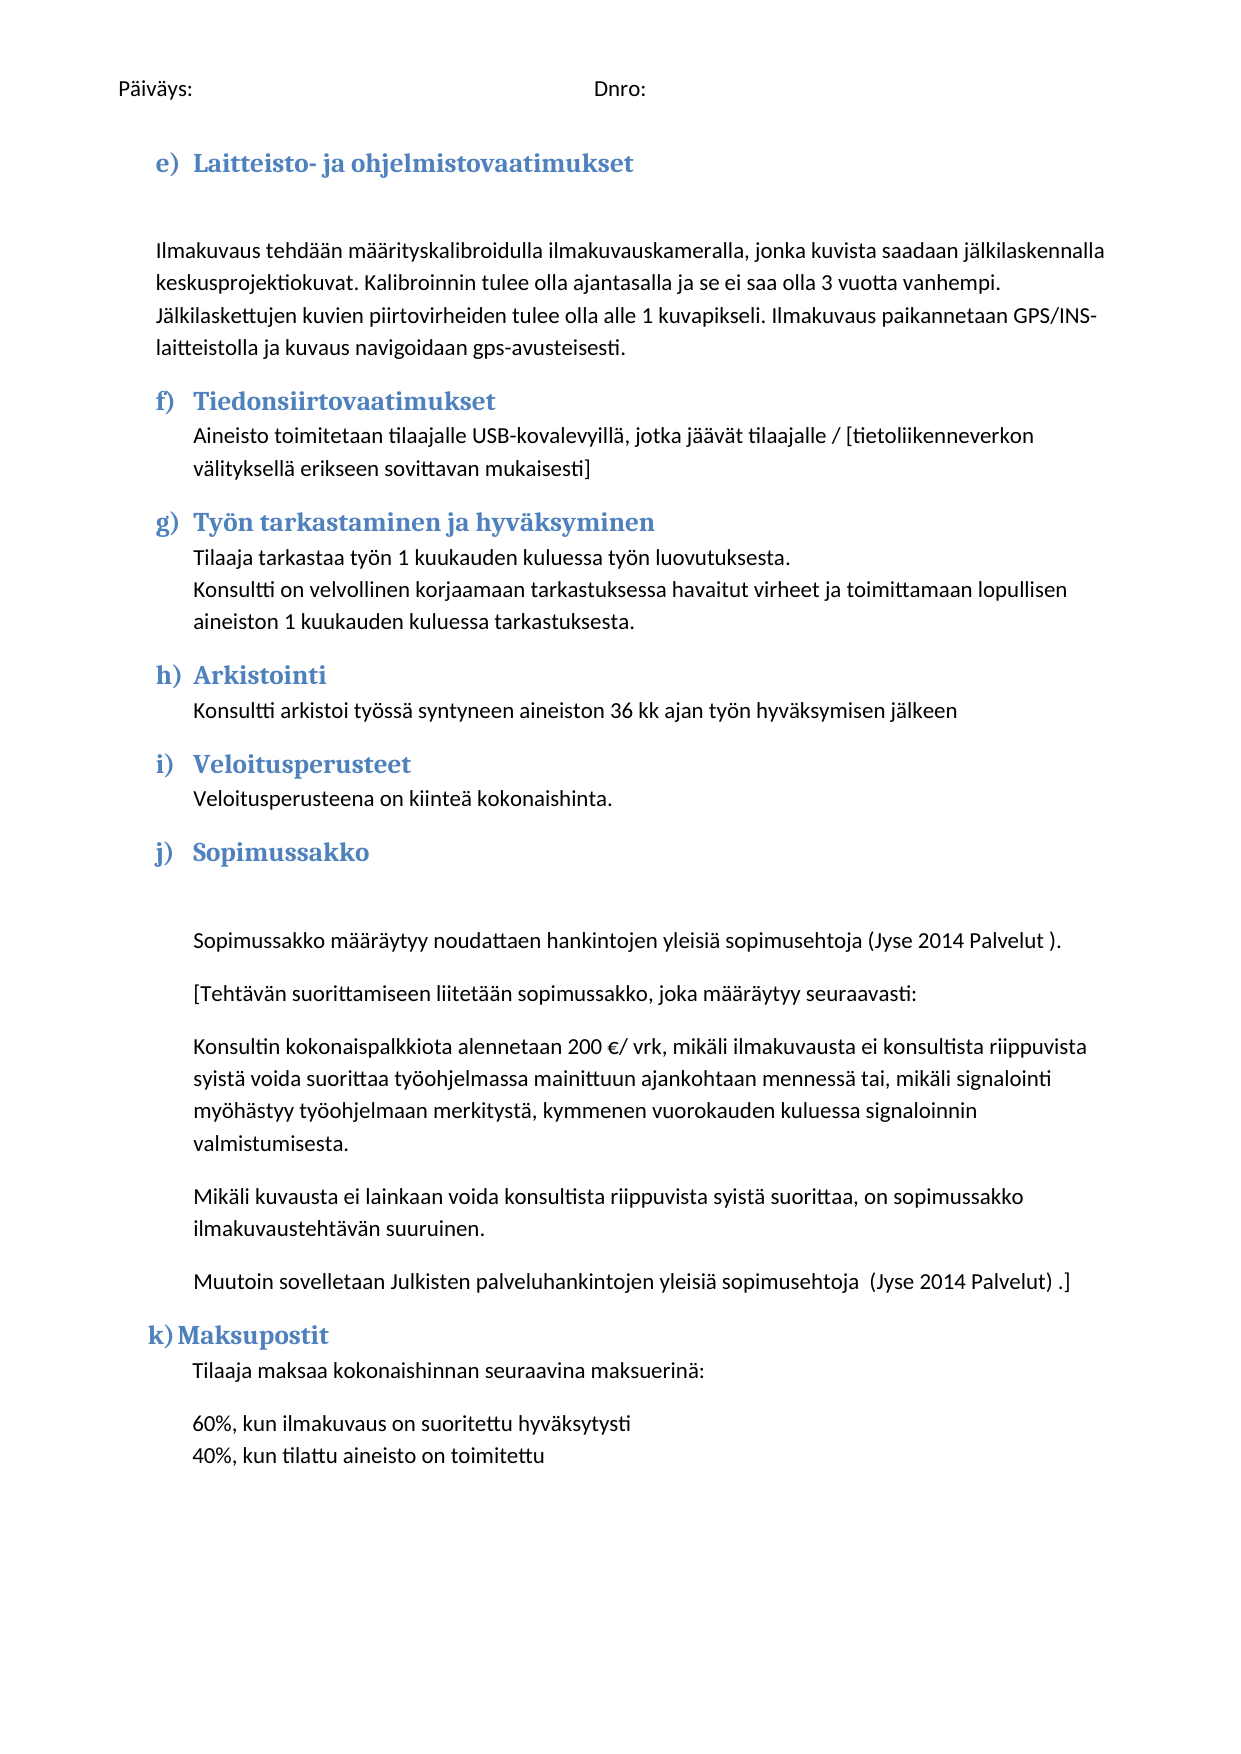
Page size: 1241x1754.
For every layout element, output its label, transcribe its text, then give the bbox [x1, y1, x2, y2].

text Muutoin sovelletaan Julkisten palveluhankintojen yleisiä sopimusehtoja (Jyse 2014 Palvelut) .] [193, 1267, 1122, 1295]
text Tilaaja maksaa kokonaishinnan seuraavina maksuerinä: [118, 1356, 1122, 1384]
text [Tehtävän suorittamiseen liitetään sopimussakko, joka määräytyy seuraavasti: [193, 979, 1122, 1007]
subtitle Työn tarkastaminen ja hyväksyminen [156, 507, 1122, 538]
text Konsultti arkistoi työssä syntyneen aineiston 36 kk ajan työn hyväksymisen jälkeen [193, 696, 1122, 724]
subtitle Veloitusperusteet [156, 749, 1122, 780]
subtitle Sopimussakko [156, 837, 1122, 869]
text Veloitusperusteena on kiinteä kokonaishinta. [193, 784, 1122, 812]
subtitle Laitteisto- ja ohjelmistovaatimukset [156, 148, 1122, 179]
subtitle Arkistointi [156, 660, 1122, 691]
text Konsultti on velvollinen korjaamaan tarkastuksessa havaitut virheet ja toimittamaan lopullisen aineiston 1 kuukauden kuluessa tarkastuksesta. [193, 575, 1122, 635]
text Konsultin kokonaispalkkiota alennetaan 200 €/ vrk, mikäli ilmakuvausta ei konsultista riippuvista syistä voida suorittaa työohjelmassa mainittuun ajankohtaan mennessä tai, mikäli signalointi myöhästyy työohjelmaan merkitystä, kymmenen vuorokauden kuluessa signaloinnin valmistumisesta. [193, 1032, 1122, 1157]
text Tilaaja tarkastaa työn 1 kuukauden kuluessa työn luovutuksesta. [156, 543, 1122, 571]
subtitle Maksupostit [148, 1320, 1122, 1351]
text Aineisto toimitetaan tilaajalle USB-kovalevyillä, jotka jäävät tilaajalle / [tietoliikenneverkon välityksellä erikseen sovittavan mukaisesti] [193, 422, 1122, 482]
text Mikäli kuvausta ei lainkaan voida konsultista riippuvista syistä suorittaa, on sopimussakko ilmakuvaustehtävän suuruinen. [193, 1182, 1122, 1242]
text Ilmakuvaus tehdään määrityskalibroidulla ilmakuvauskameralla, jonka kuvista saadaan jälkilaskennalla keskusprojektiokuvat. Kalibroinnin tulee olla ajantasalla ja se ei saa olla 3 vuotta vanhempi. Jälkilaskettujen kuvien piirtovirheiden tulee olla alle 1 kuvapikseli. Ilmakuvaus paikannetaan GPS/INS-laitteistolla ja kuvaus navigoidaan gps-avusteisesti. [156, 236, 1122, 361]
text Sopimussakko määräytyy noudattaen hankintojen yleisiä sopimusehtoja (Jyse 2014 Palvelut ). [193, 926, 1122, 954]
subtitle Tiedonsiirtovaatimukset [156, 386, 1122, 417]
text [192, 1409, 1122, 1501]
